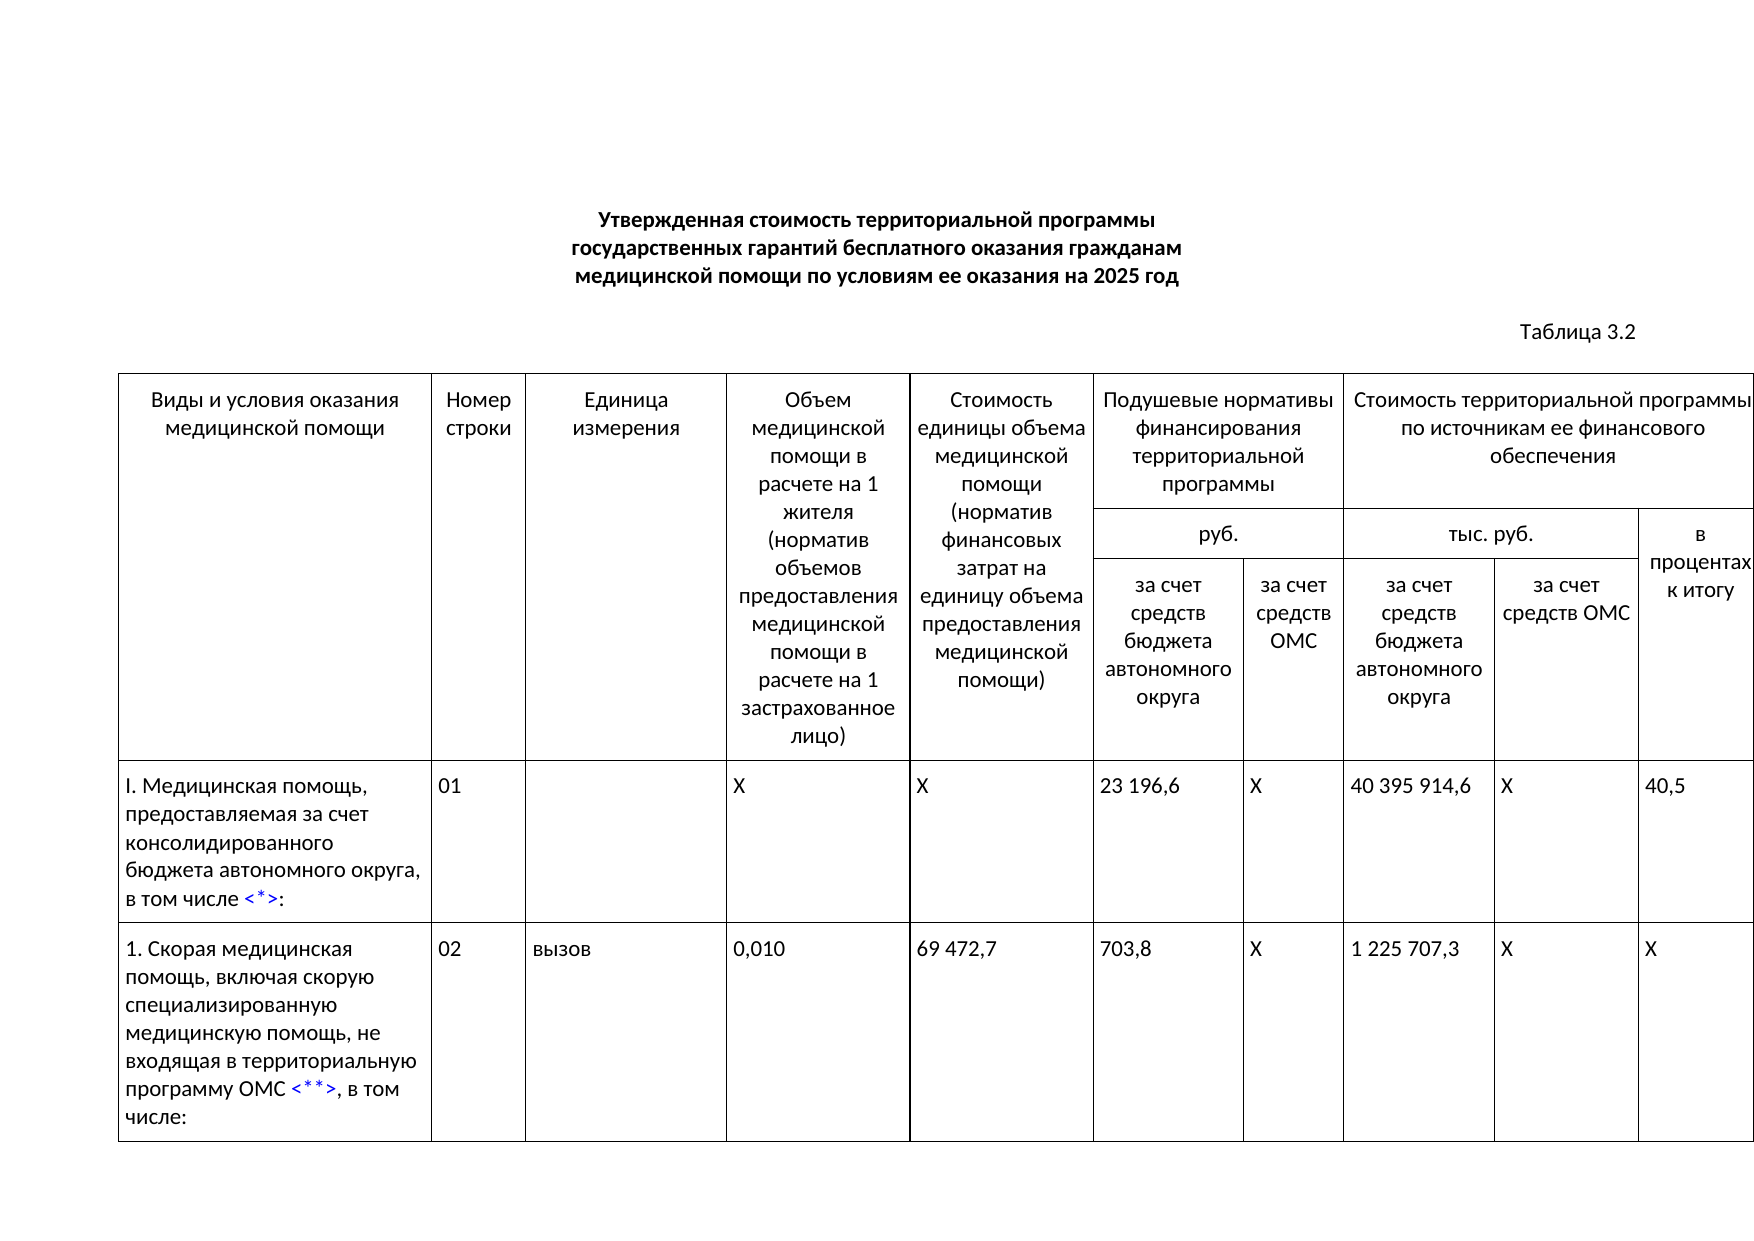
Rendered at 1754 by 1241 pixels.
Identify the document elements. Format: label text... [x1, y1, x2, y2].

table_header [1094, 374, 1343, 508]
title государственных гарантий бесплатного оказания гражданам [118, 233, 1636, 261]
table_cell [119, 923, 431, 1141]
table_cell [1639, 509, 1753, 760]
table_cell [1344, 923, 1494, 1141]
title медицинской помощи по условиям ее оказания на 2025 год [118, 261, 1636, 289]
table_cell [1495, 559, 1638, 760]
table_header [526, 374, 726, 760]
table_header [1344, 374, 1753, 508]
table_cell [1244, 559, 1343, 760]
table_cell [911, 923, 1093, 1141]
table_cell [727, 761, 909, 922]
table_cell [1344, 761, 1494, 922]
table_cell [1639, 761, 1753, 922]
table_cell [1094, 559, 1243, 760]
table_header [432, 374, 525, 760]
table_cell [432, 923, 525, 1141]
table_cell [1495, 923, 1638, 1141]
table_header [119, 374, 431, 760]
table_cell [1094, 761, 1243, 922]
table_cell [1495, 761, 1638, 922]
title Утвержденная стоимость территориальной программы [118, 205, 1636, 233]
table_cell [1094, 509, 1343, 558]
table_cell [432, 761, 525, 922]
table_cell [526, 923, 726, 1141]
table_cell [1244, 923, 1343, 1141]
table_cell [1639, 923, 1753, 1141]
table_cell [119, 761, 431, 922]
text Таблица 3.2 [118, 317, 1636, 345]
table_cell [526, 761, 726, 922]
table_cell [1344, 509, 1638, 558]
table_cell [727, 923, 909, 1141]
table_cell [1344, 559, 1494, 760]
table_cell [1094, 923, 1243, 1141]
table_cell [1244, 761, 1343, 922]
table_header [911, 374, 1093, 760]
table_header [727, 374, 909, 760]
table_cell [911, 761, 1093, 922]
